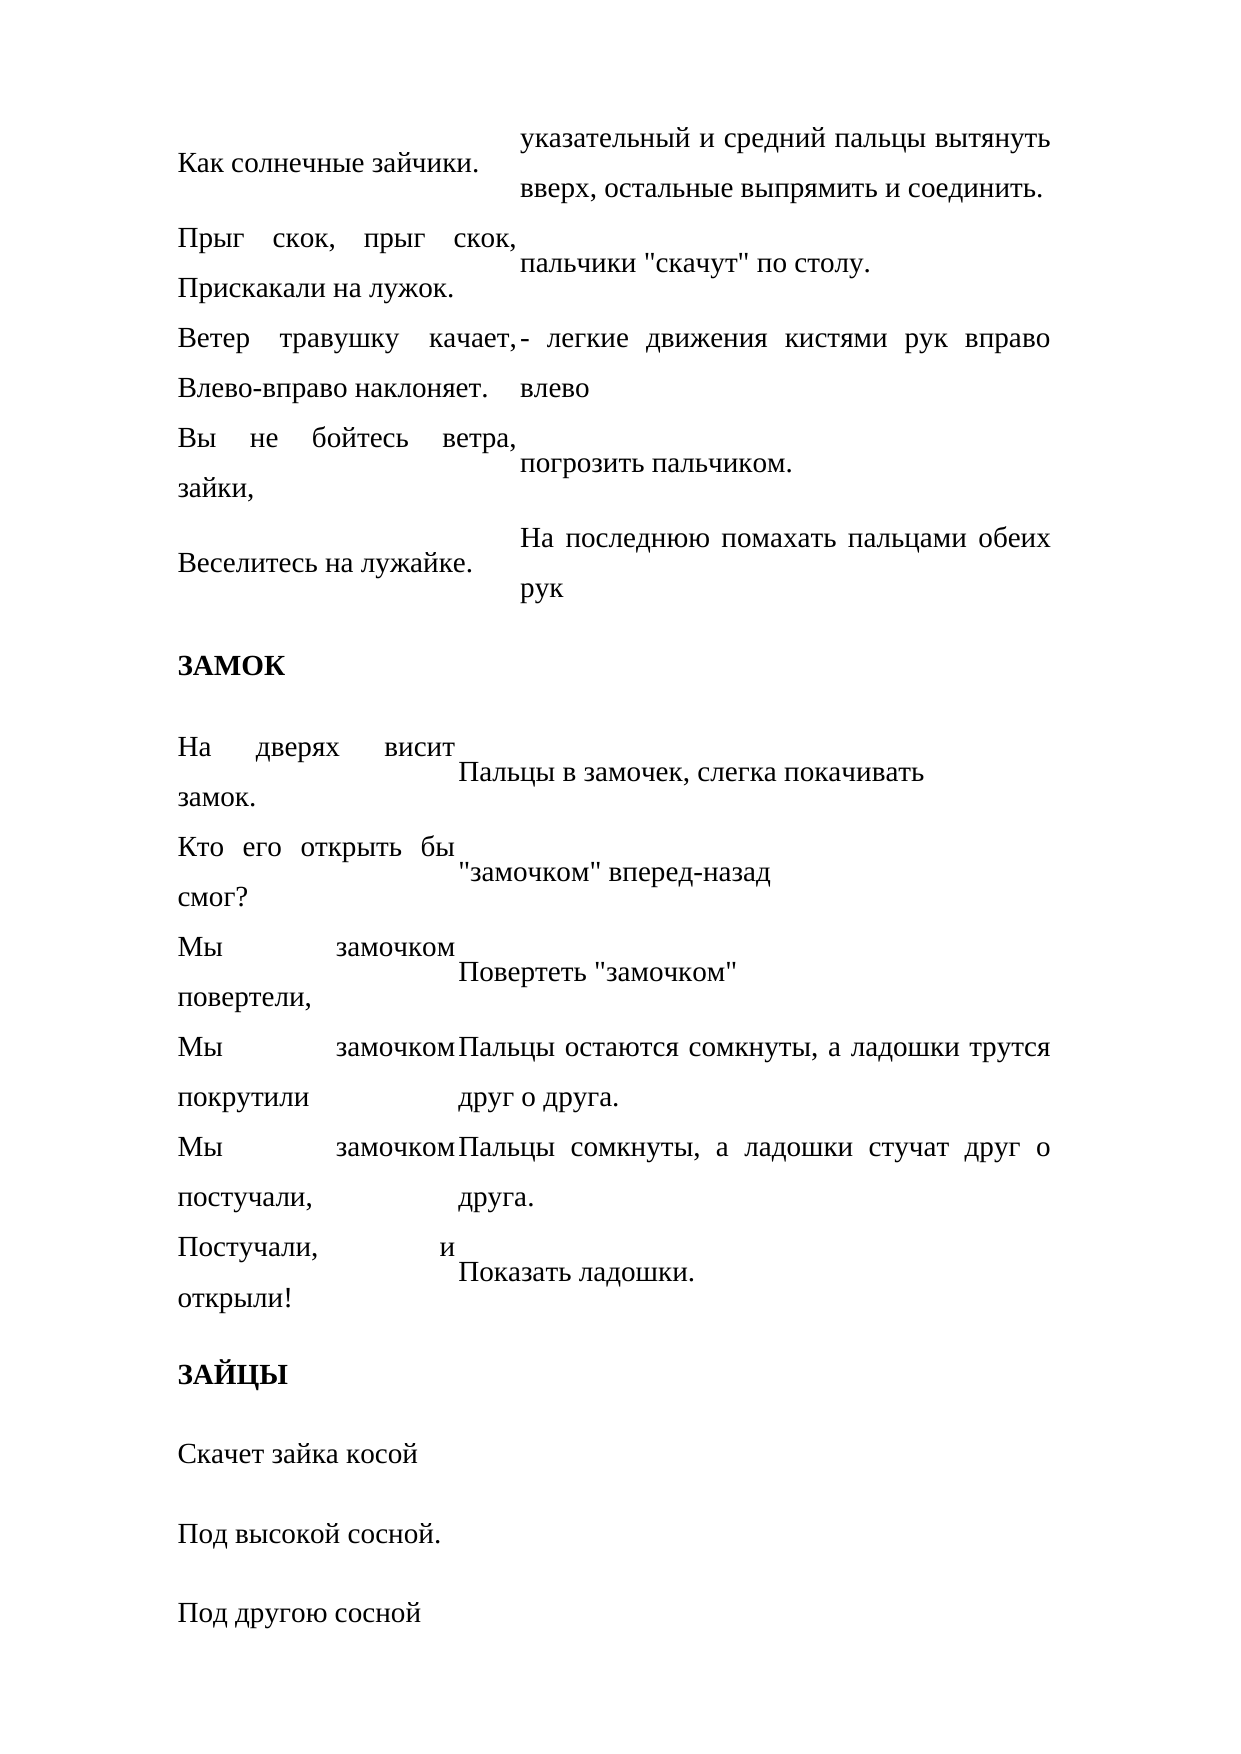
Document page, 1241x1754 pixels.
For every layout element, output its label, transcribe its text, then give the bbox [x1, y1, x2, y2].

text Под высокой сосной. [177, 1516, 1152, 1549]
text Под другою сосной [177, 1596, 1152, 1629]
table_cell Кто его открыть бы смог? [176, 828, 457, 927]
table_cell Постучали, и открыли! [176, 1228, 457, 1328]
table_header На дверях висит замок. [176, 727, 457, 827]
table_cell Мы замочком покрутили [176, 1028, 457, 1128]
table_cell - легкие движения кистями рук вправо влево [518, 318, 1053, 418]
table_cell Мы замочком постучали, [176, 1128, 457, 1228]
text Скачет зайка косой [177, 1437, 1152, 1470]
table_cell указательный и средний пальцы вытянуть вверх, остальные выпрямить и соединить. [518, 118, 1053, 218]
table_cell Вы не бойтесь ветра, зайки, [176, 419, 518, 518]
table_cell Мы замочком повертели, [176, 928, 457, 1028]
table_cell На последнюю помахать пальцами обеих рук [518, 519, 1053, 619]
table_cell пальчики "скачут" по столу. [518, 218, 1053, 318]
table_cell Ветер травушку качает, Влево-вправо наклоняет. [176, 318, 518, 418]
text ЗАЙЦЫ [177, 1357, 1152, 1391]
table_header Пальцы в замочек, слегка покачивать [457, 727, 1053, 827]
text ЗАМОК [177, 648, 1152, 681]
table_cell Как солнечные зайчики. [176, 118, 518, 218]
table_cell погрозить пальчиком. [518, 419, 1053, 518]
table_cell Показать ладошки. [457, 1228, 1053, 1328]
table_cell Прыг скок, прыг скок, Прискакали на лужок. [176, 218, 518, 318]
table_cell Веселитесь на лужайке. [176, 519, 518, 619]
table_cell Пальцы остаются сомкнуты, а ладошки трутся друг о друга. [457, 1028, 1053, 1128]
table_cell "замочком" вперед-назад [457, 828, 1053, 927]
table_cell Повертеть "замочком" [457, 928, 1053, 1028]
table_cell Пальцы сомкнуты, а ладошки стучат друг о друга. [457, 1128, 1053, 1228]
